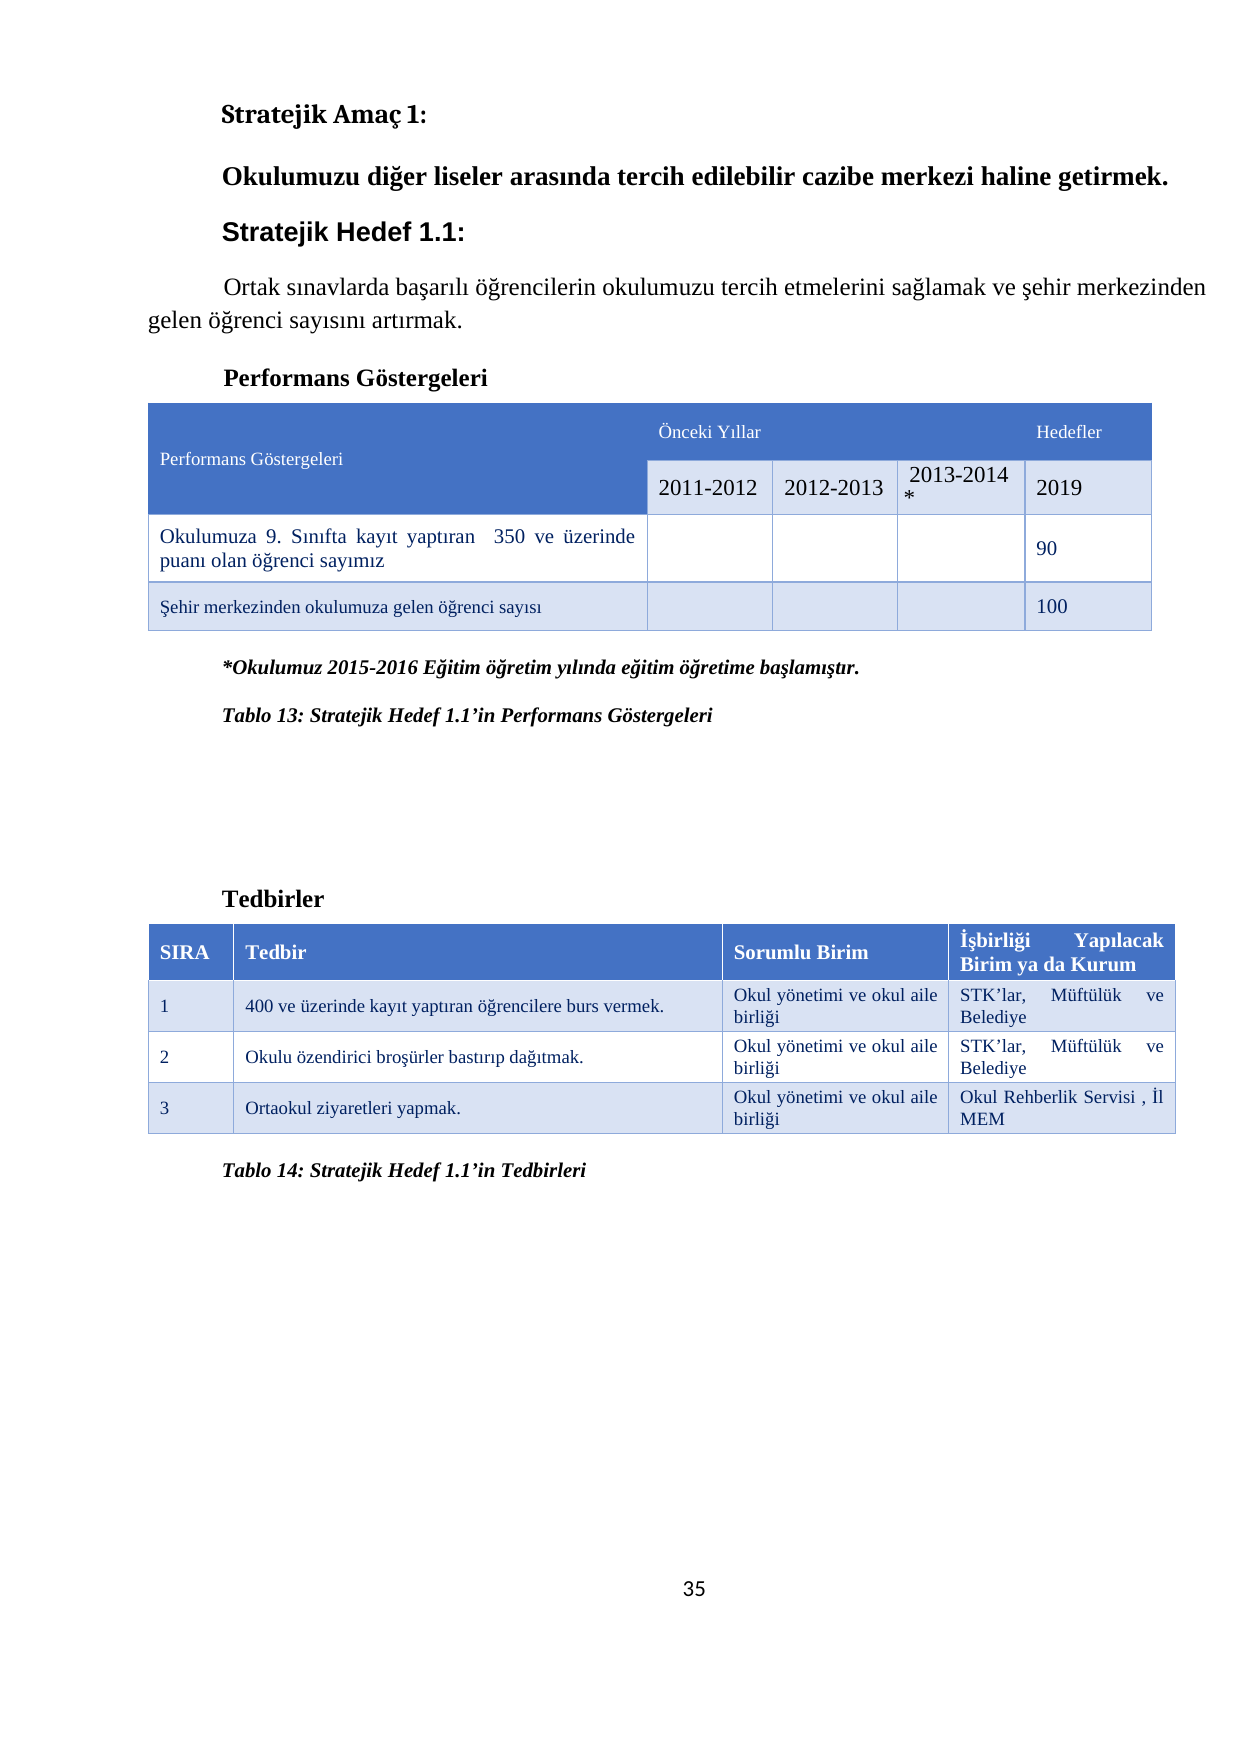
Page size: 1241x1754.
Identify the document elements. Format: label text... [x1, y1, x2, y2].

table_header Hedefler [1025, 404, 1151, 460]
table_cell 1 [149, 981, 233, 1031]
table_cell 100 [1026, 583, 1151, 630]
table_cell Okul Rehberlik Servisi , İl MEM [949, 1083, 1175, 1133]
text Tablo 14: Stratejik Hedef 1.1’in Tedbirleri [148, 1158, 1240, 1182]
subtitle Stratejik Amaç 1: [222, 99, 1240, 130]
subtitle Okulumuzu diğer liseler arasında tercih edilebilir cazibe merkezi haline getirmek. [222, 160, 1240, 191]
table_cell Okul yönetimi ve okul aile birliği [723, 1083, 948, 1133]
text *Okulumuz 2015-2016 Eğitim öğretim yılında eğitim öğretime başlamıştır. [148, 655, 1240, 679]
subtitle Performans Göstergeleri [148, 363, 1240, 392]
table_cell STK’lar, Müftülük ve Belediye [949, 1032, 1175, 1082]
table_cell Şehir merkezinden okulumuza gelen öğrenci sayısı [149, 583, 647, 630]
table_cell 90 [1026, 515, 1151, 581]
table_cell Okul yönetimi ve okul aile birliği [723, 1032, 948, 1082]
table_cell 2011-2012 [648, 461, 772, 514]
table_cell Ortaokul ziyaretleri yapmak. [234, 1083, 722, 1133]
table_cell [648, 583, 772, 630]
table_header SIRA [149, 924, 233, 980]
text Tablo 13: Stratejik Hedef 1.1’in Performans Göstergeleri [148, 703, 1240, 727]
table_header Tedbir [234, 924, 722, 980]
table_cell [773, 515, 897, 581]
table_cell [898, 515, 1024, 581]
table_cell [648, 515, 772, 581]
table_cell 2 [149, 1032, 233, 1082]
table_cell [898, 583, 1024, 630]
table_header İşbirliği Yapılacak Birim ya da Kurum [949, 924, 1175, 980]
table_cell Okulu özendirici broşürler bastırıp dağıtmak. [234, 1032, 722, 1082]
subtitle Ortak sınavlarda başarılı öğrencilerin okulumuzu tercih etmelerini sağlamak ve şehir merkezinden gelen öğrenci sayısını artırmak. [148, 272, 1240, 334]
subtitle Stratejik Hedef 1.1: [222, 216, 1240, 247]
table_header Önceki Yıllar [647, 404, 1025, 460]
table_header Performans Göstergeleri [149, 404, 647, 514]
table_cell 2019 [1026, 461, 1151, 514]
table_cell 3 [149, 1083, 233, 1133]
table_cell [773, 583, 897, 630]
table_cell Okul yönetimi ve okul aile birliği [723, 981, 948, 1031]
table_cell Okulumuza 9. Sınıfta kayıt yaptıran 350 ve üzerinde puanı olan öğrenci sayımız [149, 515, 647, 581]
table_cell STK’lar, Müftülük ve Belediye [949, 981, 1175, 1031]
subtitle Tedbirler [148, 884, 1240, 913]
table_cell 2013-2014 ⃰ [898, 461, 1024, 514]
table_header Sorumlu Birim [723, 924, 948, 980]
table_cell 2012-2013 [773, 461, 897, 514]
table_cell 400 ve üzerinde kayıt yaptıran öğrencilere burs vermek. [234, 981, 722, 1031]
